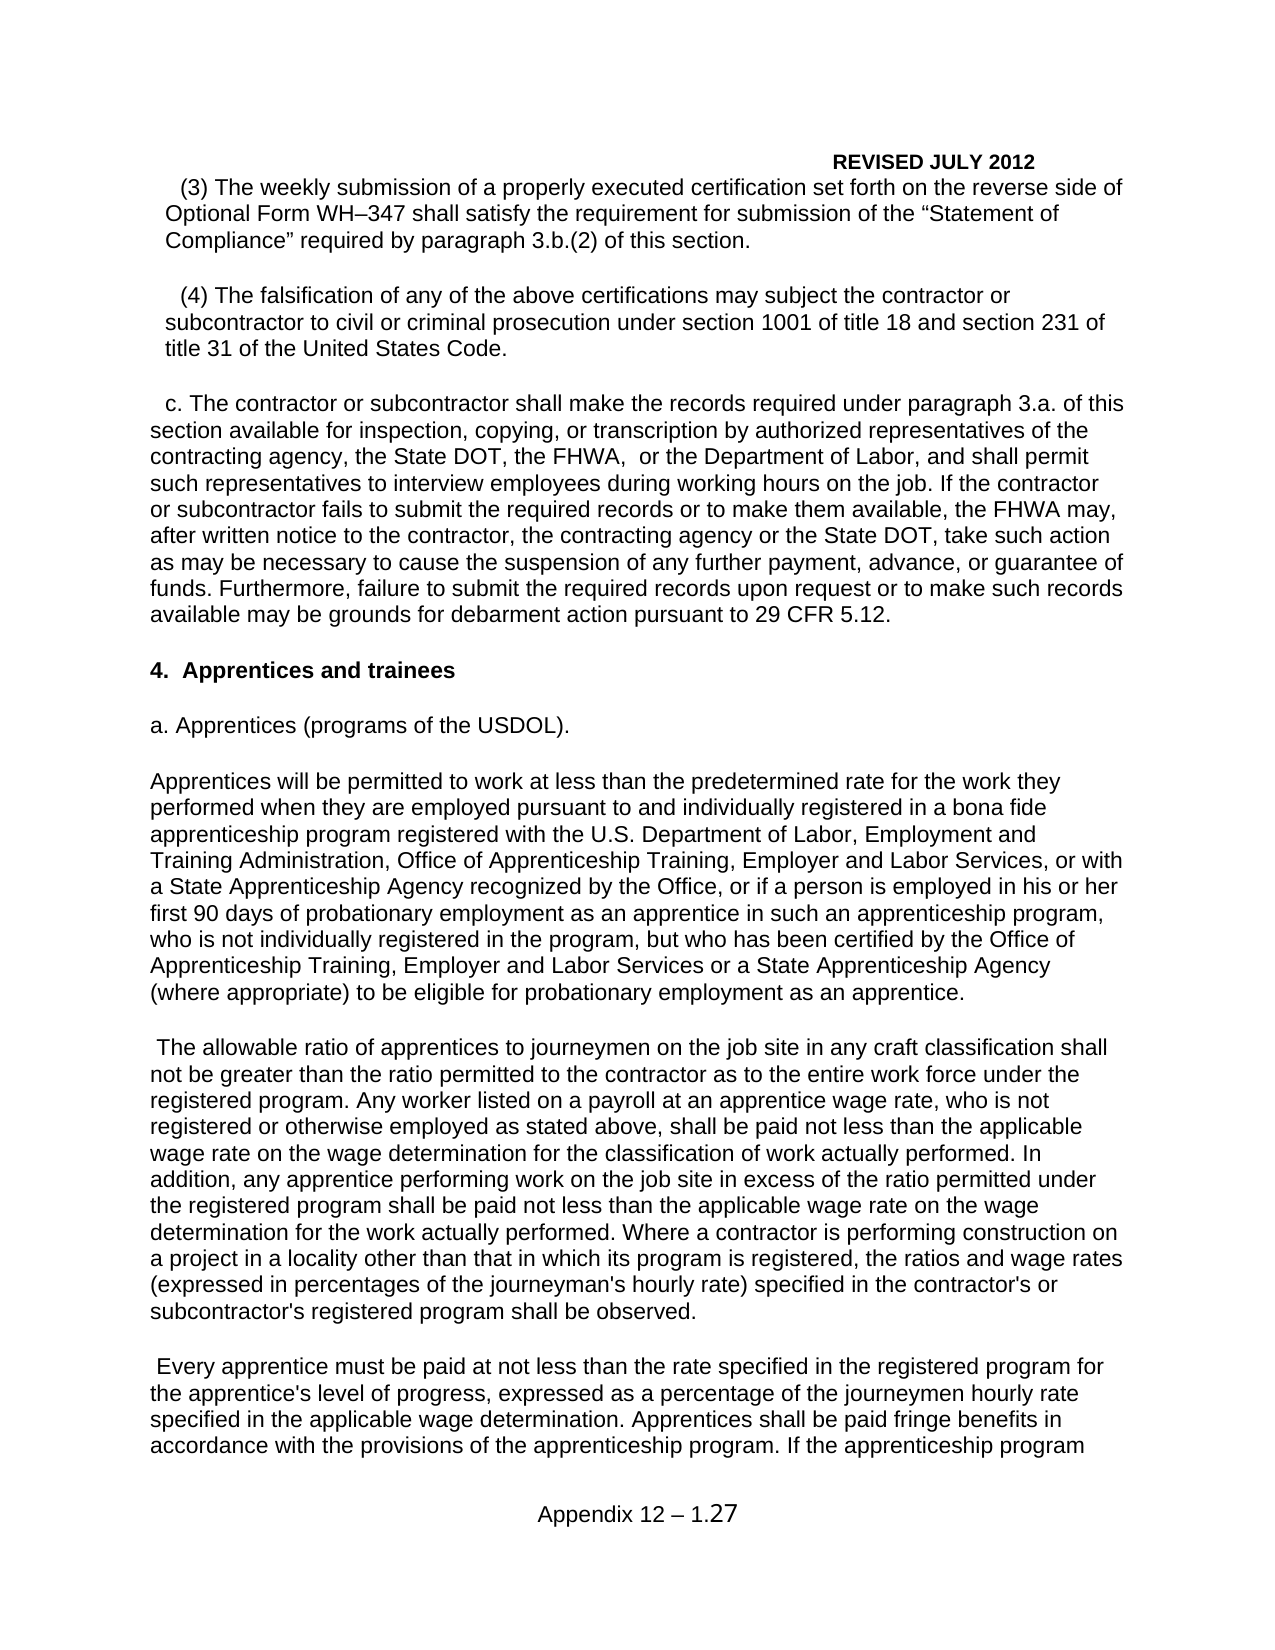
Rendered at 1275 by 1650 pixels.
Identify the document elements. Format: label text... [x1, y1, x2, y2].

text (4) The falsification of any of the above certifications may subject the contractor or subcontractor to civil or criminal prosecution under section 1001 of title 18 and section 231 of title 31 of the United States Code. [165, 282, 1125, 361]
text 4. Apprentices and trainees [150, 657, 1125, 683]
text (3) The weekly submission of a properly executed certification set forth on the reverse side of Optional Form WH–347 shall satisfy the requirement for submission of the “Statement of Compliance” required by paragraph 3.b.(2) of this section. [165, 174, 1125, 253]
text a. Apprentices (programs of the USDOL). [150, 712, 1125, 739]
text The allowable ratio of apprentices to journeymen on the job site in any craft classification shall not be greater than the ratio permitted to the contractor as to the entire work force under the registered program. Any worker listed on a payroll at an apprentice wage rate, who is not registered or otherwise employed as stated above, shall be paid not less than the applicable wage rate on the wage determination for the classification of work actually performed. In addition, any apprentice performing work on the job site in excess of the ratio permitted under the registered program shall be paid not less than the applicable wage rate on the wage determination for the work actually performed. Where a contractor is performing construction on a project in a locality other than that in which its program is registered, the ratios and wage rates (expressed in percentages of the journeyman's hourly rate) specified in the contractor's or subcontractor's registered program shall be observed. [150, 1034, 1125, 1324]
text Apprentices will be permitted to work at less than the predetermined rate for the work they performed when they are employed pursuant to and individually registered in a bona fide apprenticeship program registered with the U.S. Department of Labor, Employment and Training Administration, Office of Apprenticeship Training, Employer and Labor Services, or with a State Apprenticeship Agency recognized by the Office, or if a person is employed in his or her first 90 days of probationary employment as an apprentice in such an apprenticeship program, who is not individually registered in the program, but who has been certified by the Office of Apprenticeship Training, Employer and Labor Services or a State Apprenticeship Agency (where appropriate) to be eligible for probationary employment as an apprentice. [150, 768, 1125, 1005]
text c. The contractor or subcontractor shall make the records required under paragraph 3.a. of this section available for inspection, copying, or transcription by authorized representatives of the contracting agency, the State DOT, the FHWA, or the Department of Labor, and shall permit such representatives to interview employees during working hours on the job. If the contractor or subcontractor fails to submit the required records or to make them available, the FHWA may, after written notice to the contractor, the contracting agency or the State DOT, take such action as may be necessary to cause the suspension of any further payment, advance, or guarantee of funds. Furthermore, failure to submit the required records upon request or to make such records available may be grounds for debarment action pursuant to 29 CFR 5.12. [150, 390, 1125, 628]
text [150, 1353, 1125, 1459]
